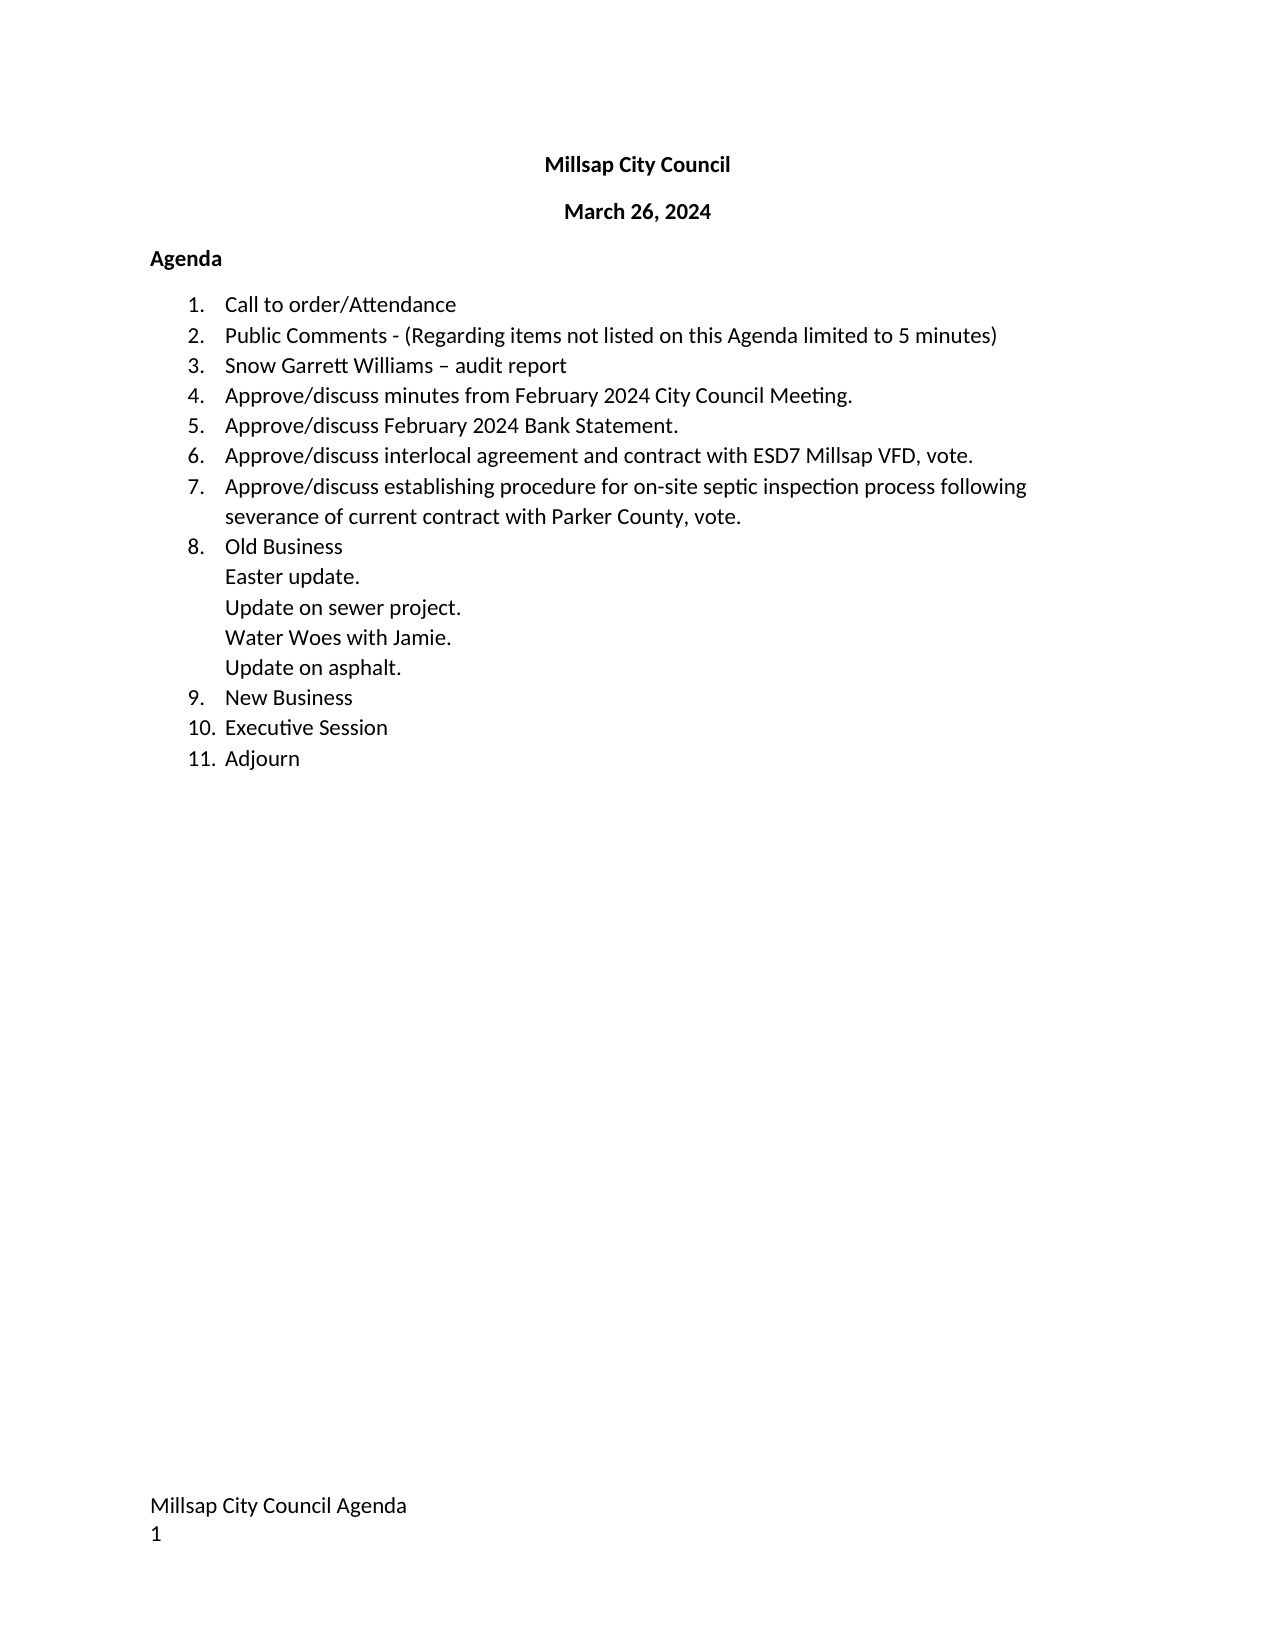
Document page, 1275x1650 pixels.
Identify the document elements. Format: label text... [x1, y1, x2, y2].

text March 26, 2024 [150, 197, 1125, 225]
list Approve/discuss interlocal agreement and contract with ESD7 Millsap VFD, vote. [187, 442, 1125, 470]
list Water Woes with Jamie. [225, 623, 1125, 651]
list Update on asphalt. [225, 653, 1125, 681]
list Executive Session [187, 713, 1125, 742]
list Call to order/Attendance [187, 291, 1125, 319]
list Approve/discuss February 2024 Bank Statement. [187, 411, 1125, 439]
list New Business [187, 683, 1125, 711]
text Agenda [150, 244, 1125, 272]
list Adjourn [187, 744, 1125, 772]
text Millsap City Council [150, 150, 1125, 178]
list Approve/discuss minutes from February 2024 City Council Meeting. [187, 381, 1125, 409]
list Snow Garrett Williams – audit report [187, 351, 1125, 379]
list Update on sewer project. [225, 593, 1125, 621]
list Old Business [187, 532, 1125, 560]
list Public Comments - (Regarding items not listed on this Agenda limited to 5 minutes) [187, 321, 1125, 349]
list Approve/discuss establishing procedure for on-site septic inspection process following severance of current contract with Parker County, vote. [187, 472, 1125, 530]
list Easter update. [225, 562, 1125, 591]
